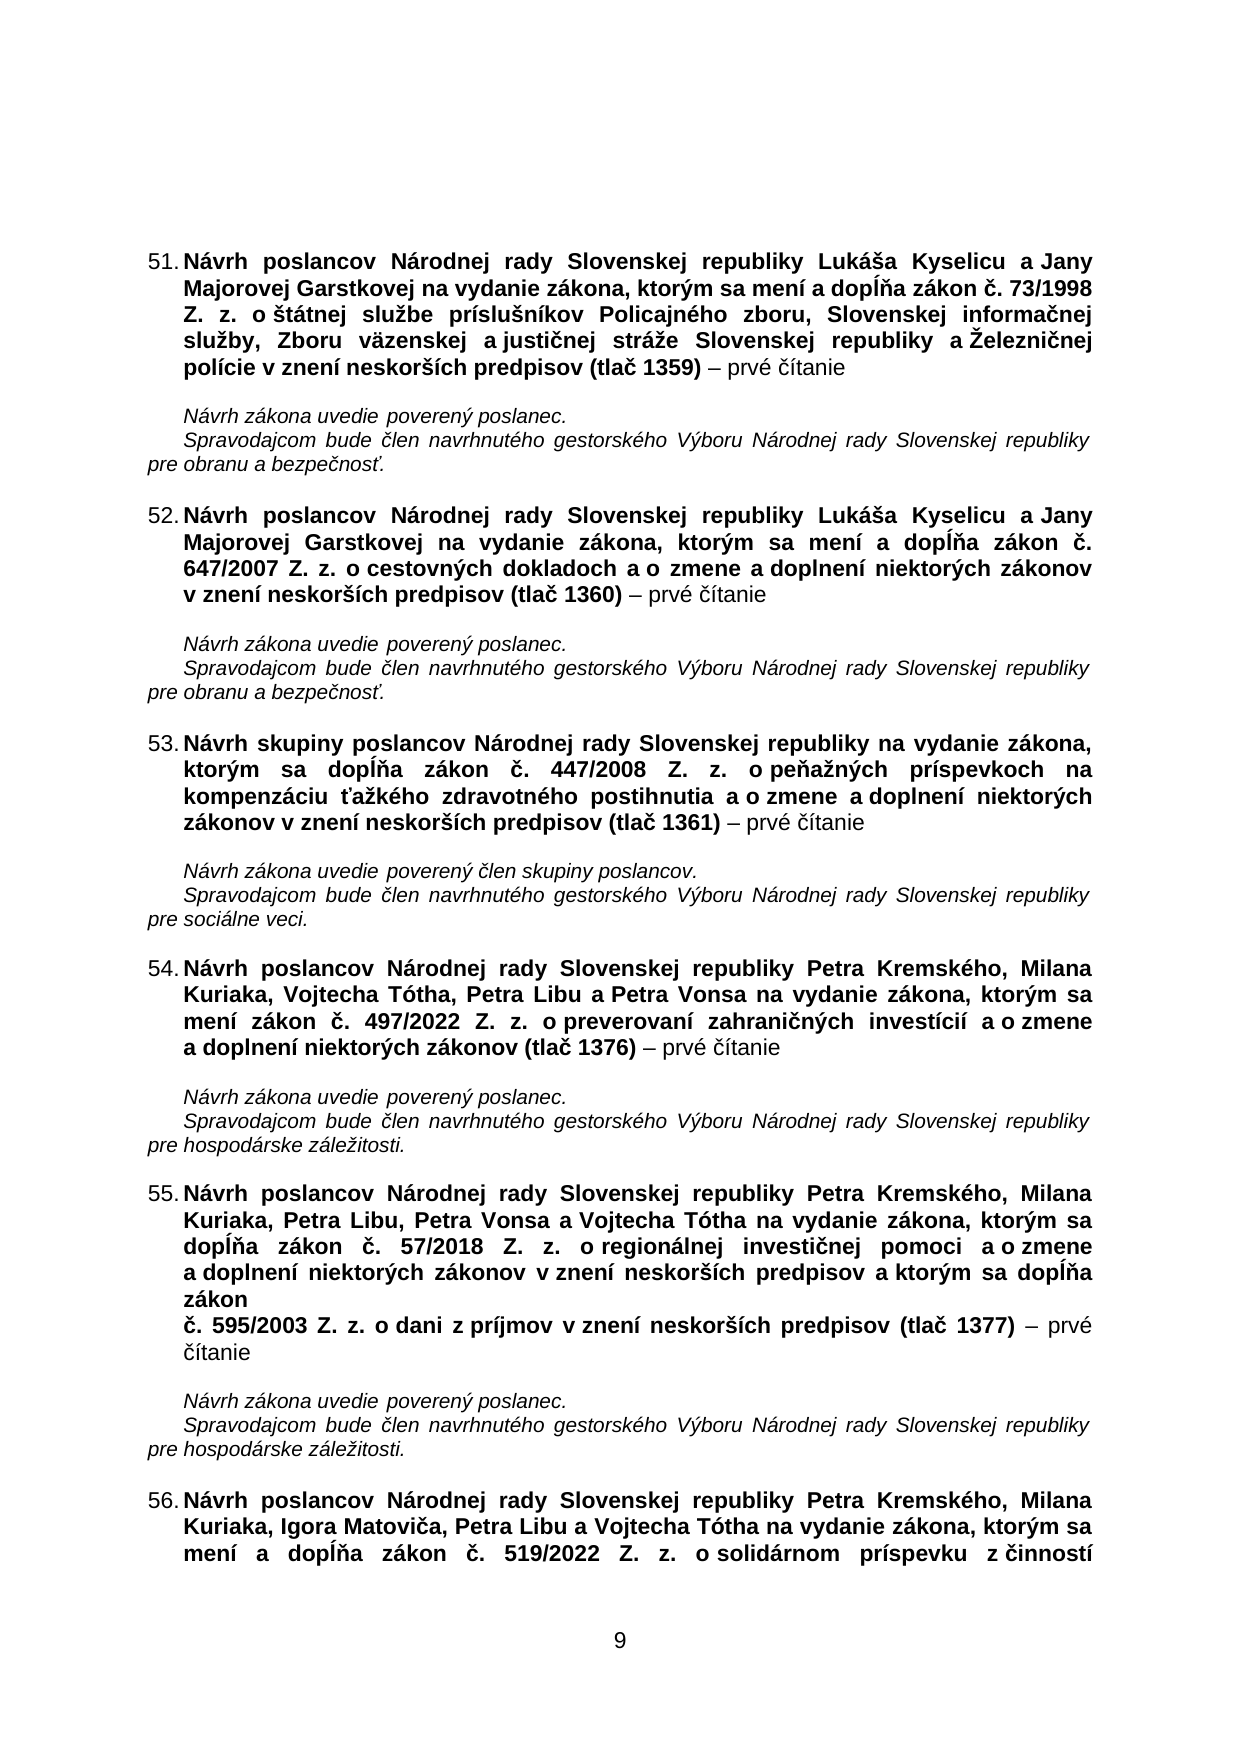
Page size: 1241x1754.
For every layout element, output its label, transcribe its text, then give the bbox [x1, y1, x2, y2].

text Návrh zákona uvedie poverený poslanec. [148, 1389, 1092, 1413]
text Spravodajcom bude člen navrhnutého gestorského Výboru Národnej rady Slovenskej republiky pre obranu a bezpečnosť. [148, 656, 1092, 703]
text 51. Návrh poslancov Národnej rady Slovenskej republiky Lukáša Kyselicu a Jany Majorovej Garstkovej na vydanie zákona, ktorým sa mení a dopĺňa zákon č. 73/1998 Z. z. o štátnej službe príslušníkov Policajného zboru, Slovenskej informačnej služby, Zboru väzenskej a justičnej stráže Slovenskej republiky a Železničnej polície v znení neskorších predpisov (tlač 1359) – prvé čítanie [148, 248, 1092, 380]
text Spravodajcom bude člen navrhnutého gestorského Výboru Národnej rady Slovenskej republiky pre obranu a bezpečnosť. [148, 428, 1092, 476]
text 53. Návrh skupiny poslancov Národnej rady Slovenskej republiky na vydanie zákona, ktorým sa dopĺňa zákon č. 447/2008 Z. z. o peňažných príspevkoch na kompenzáciu ťažkého zdravotného postihnutia a o zmene a doplnení niektorých zákonov v znení neskorších predpisov (tlač 1361) – prvé čítanie [148, 730, 1092, 835]
text Spravodajcom bude člen navrhnutého gestorského Výboru Národnej rady Slovenskej republiky pre hospodárske záležitosti. [148, 1108, 1092, 1156]
text Návrh zákona uvedie poverený člen skupiny poslancov. [148, 859, 1092, 883]
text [148, 1487, 1092, 1566]
text 55. Návrh poslancov Národnej rady Slovenskej republiky Petra Kremského, Milana Kuriaka, Petra Libu, Petra Vonsa a Vojtecha Tótha na vydanie zákona, ktorým sa dopĺňa zákon č. 57/2018 Z. z. o regionálnej investičnej pomoci a o zmene a doplnení niektorých zákonov v znení neskorších predpisov a ktorým sa dopĺňa zákon č. 595/2003 Z. z. o dani z príjmov v znení neskorších predpisov (tlač 1377) – prvé čítanie [148, 1180, 1092, 1365]
text 52. Návrh poslancov Národnej rady Slovenskej republiky Lukáša Kyselicu a Jany Majorovej Garstkovej na vydanie zákona, ktorým sa mení a dopĺňa zákon č. 647/2007 Z. z. o cestovných dokladoch a o zmene a doplnení niektorých zákonov v znení neskorších predpisov (tlač 1360) – prvé čítanie [148, 502, 1092, 608]
text Spravodajcom bude člen navrhnutého gestorského Výboru Národnej rady Slovenskej republiky pre sociálne veci. [148, 883, 1092, 931]
text 54. Návrh poslancov Národnej rady Slovenskej republiky Petra Kremského, Milana Kuriaka, Vojtecha Tótha, Petra Libu a Petra Vonsa na vydanie zákona, ktorým sa mení zákon č. 497/2022 Z. z. o preverovaní zahraničných investícií a o zmene a doplnení niektorých zákonov (tlač 1376) – prvé čítanie [148, 955, 1092, 1061]
text Návrh zákona uvedie poverený poslanec. [148, 404, 1092, 428]
text Návrh zákona uvedie poverený poslanec. [148, 632, 1092, 656]
text Spravodajcom bude člen navrhnutého gestorského Výboru Národnej rady Slovenskej republiky pre hospodárske záležitosti. [148, 1413, 1092, 1461]
text Návrh zákona uvedie poverený poslanec. [148, 1084, 1092, 1108]
